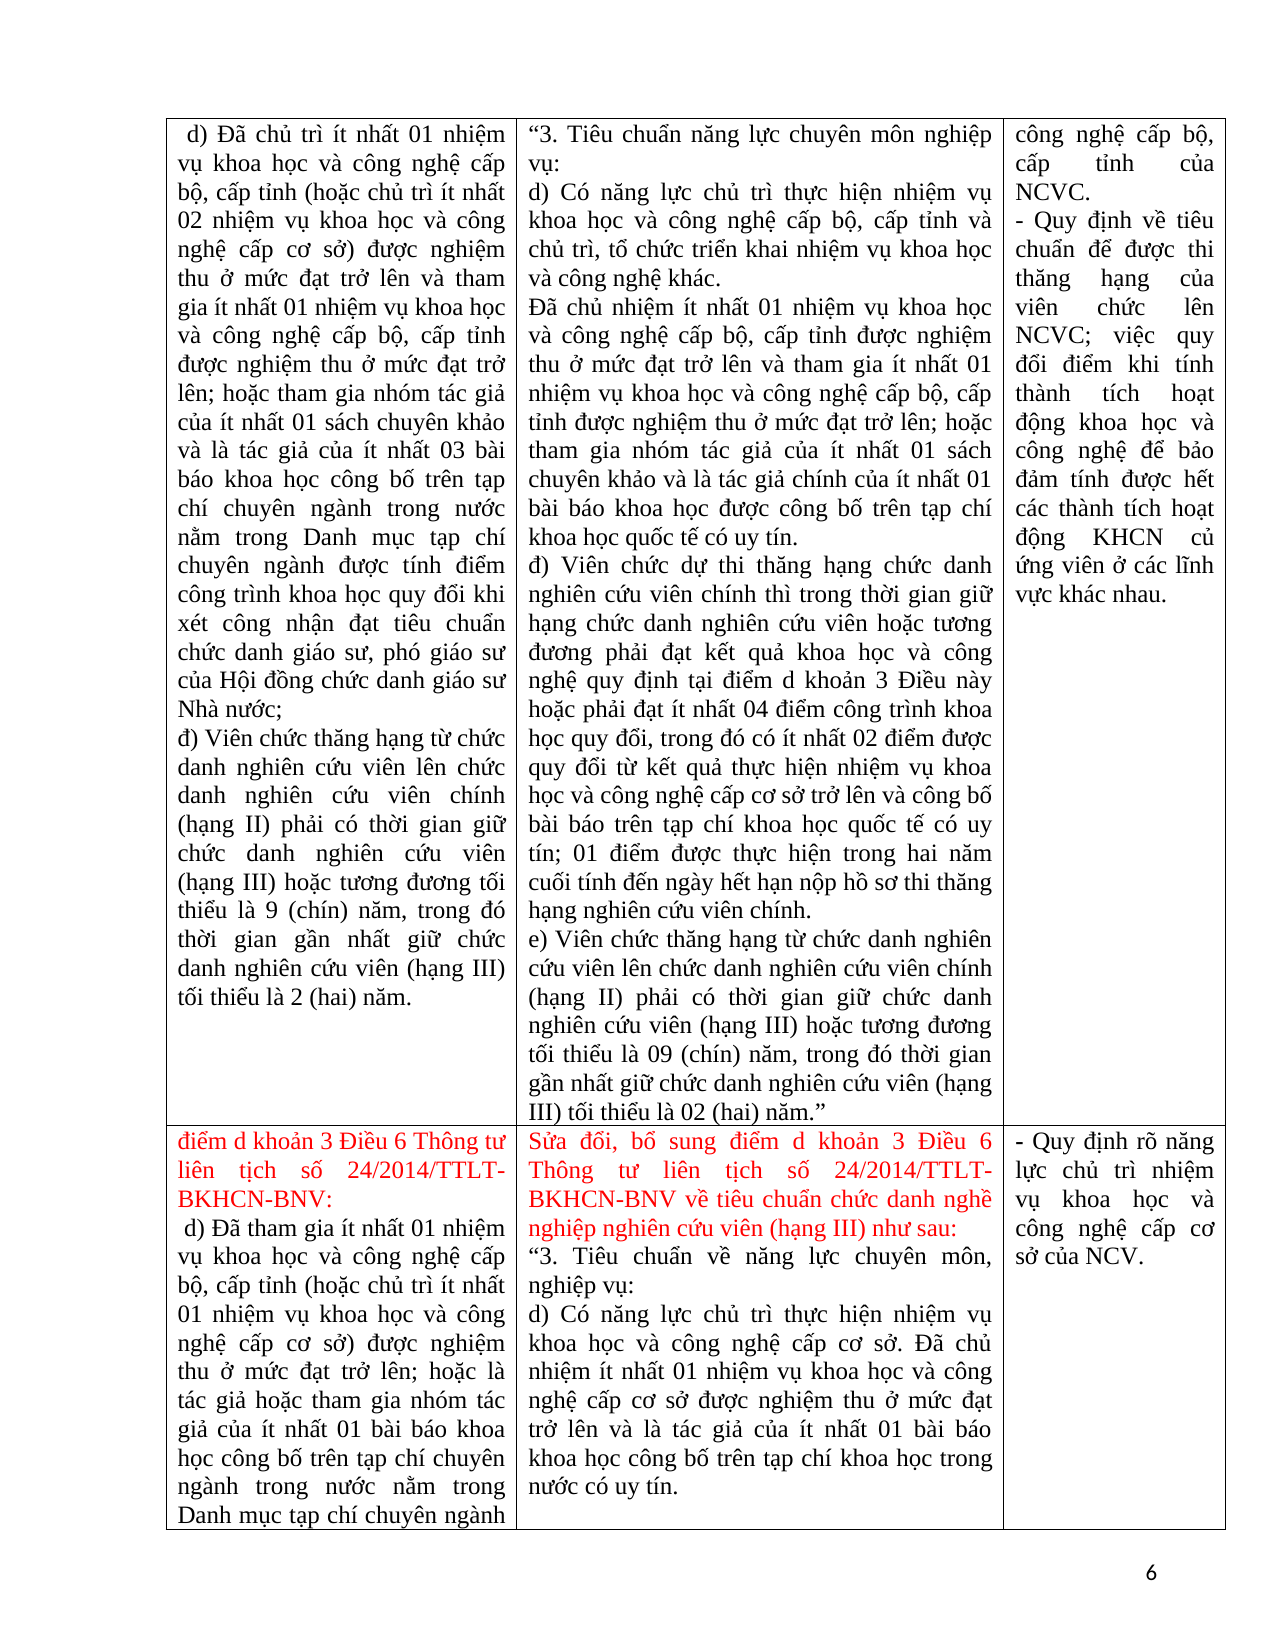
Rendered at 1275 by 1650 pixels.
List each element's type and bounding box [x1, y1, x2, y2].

table_cell [1004, 1126, 1225, 1529]
table_cell [1004, 119, 1225, 1125]
table_cell [167, 119, 516, 1125]
table_cell [167, 1126, 516, 1529]
table_cell [517, 1126, 1003, 1529]
table_cell [517, 119, 1003, 1125]
